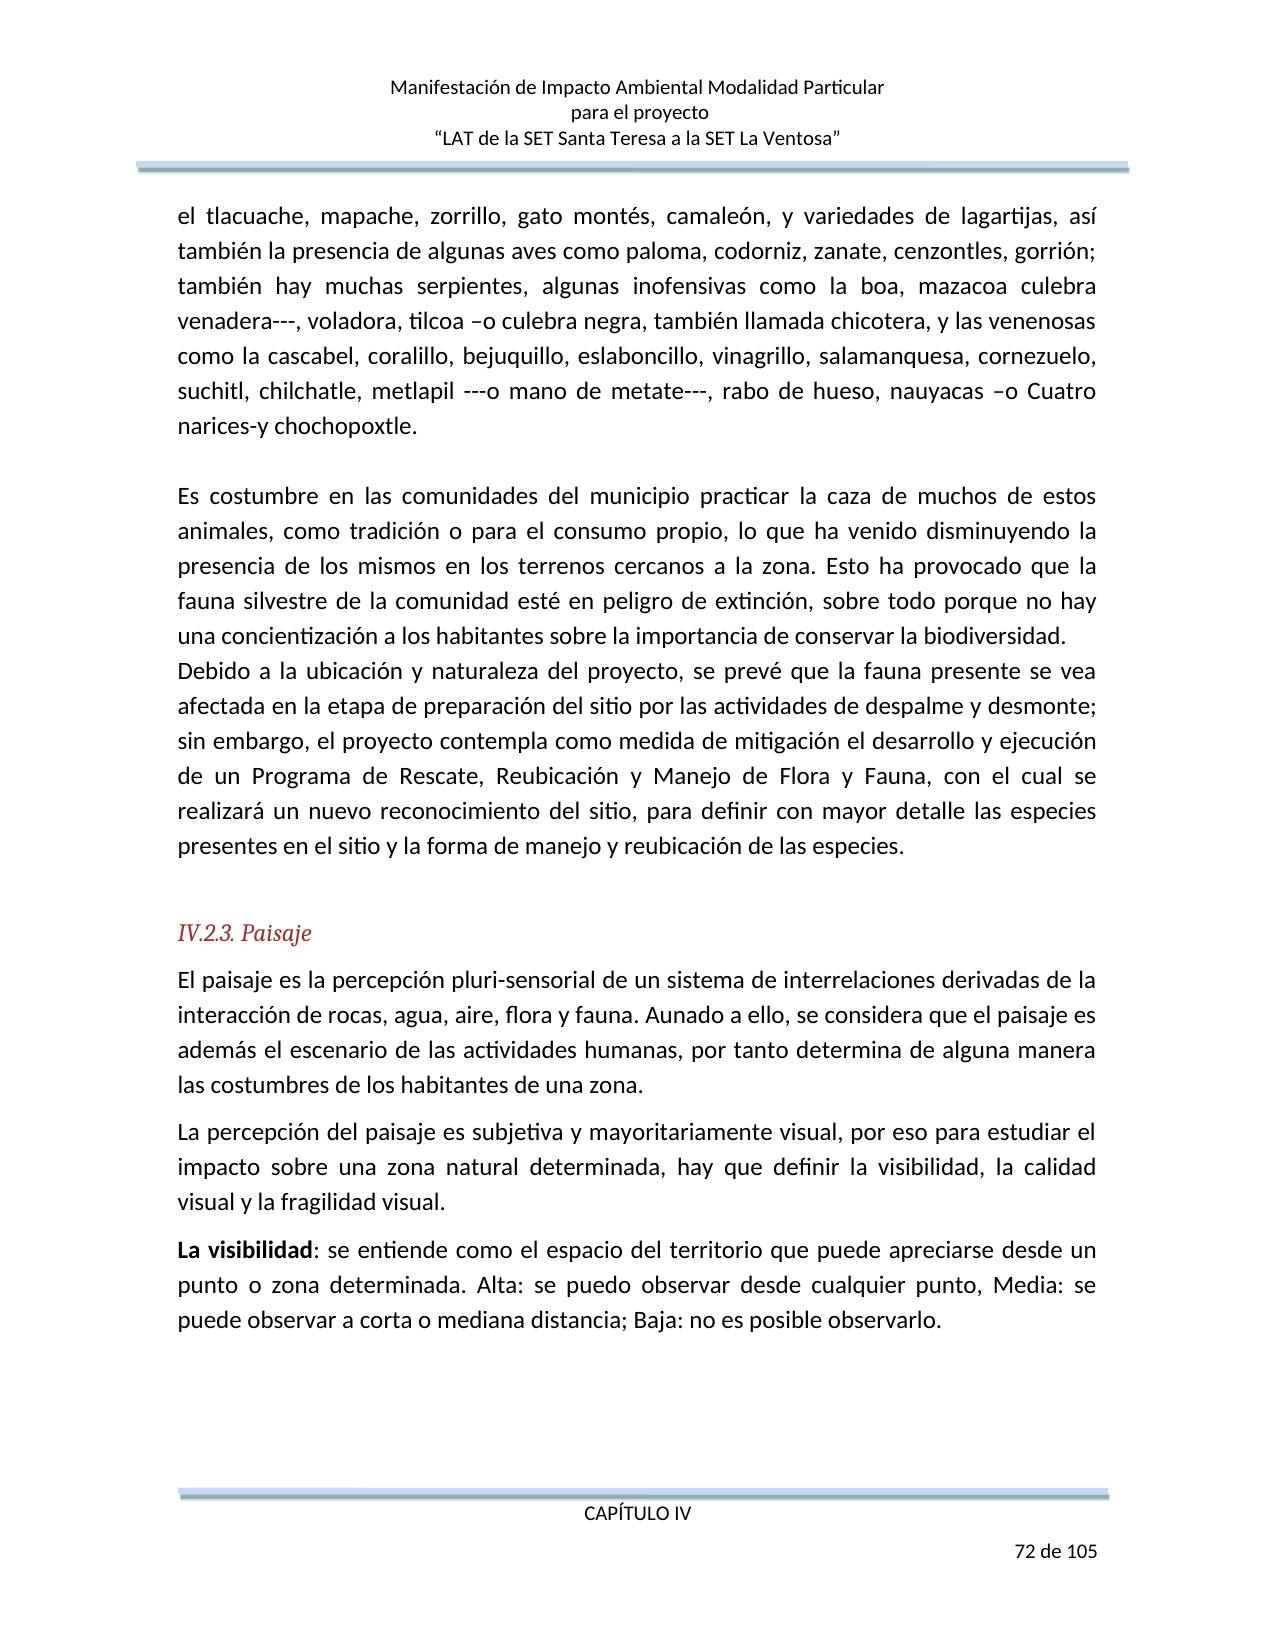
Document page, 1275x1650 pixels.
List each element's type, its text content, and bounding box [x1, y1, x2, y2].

text Es costumbre en las comunidades del municipio practicar la caza de muchos de estos animales, como tradición o para el consumo propio, lo que ha venido disminuyendo la presencia de los mismos en los terrenos cercanos a la zona. Esto ha provocado que la fauna silvestre de la comunidad esté en peligro de extinción, sobre todo porque no hay una concientización a los habitantes sobre la importancia de conservar la biodiversidad. [177, 481, 1098, 651]
text El paisaje es la percepción pluri-sensorial de un sistema de interrelaciones derivadas de la interacción de rocas, agua, aire, flora y fauna. Aunado a ello, se considera que el paisaje es además el escenario de las actividades humanas, por tanto determina de alguna manera las costumbres de los habitantes de una zona. [177, 964, 1098, 1099]
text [177, 201, 1098, 441]
text La percepción del paisaje es subjetiva y mayoritariamente visual, por eso para estudiar el impacto sobre una zona natural determinada, hay que definir la visibilidad, la calidad visual y la fragilidad visual. [177, 1117, 1098, 1217]
text La visibilidad: se entiende como el espacio del territorio que puede apreciarse desde un punto o zona determinada. Alta: se puedo observar desde cualquier punto, Media: se puede observar a corta o mediana distancia; Baja: no es posible observarlo. [177, 1234, 1098, 1334]
subtitle IV.2.3. Paisaje [177, 918, 1098, 947]
text Debido a la ubicación y naturaleza del proyecto, se prevé que la fauna presente se vea afectada en la etapa de preparación del sitio por las actividades de despalme y desmonte; sin embargo, el proyecto contempla como medida de mitigación el desarrollo y ejecución de un Programa de Rescate, Reubicación y Manejo de Flora y Fauna, con el cual se realizará un nuevo reconocimiento del sitio, para definir con mayor detalle las especies presentes en el sitio y la forma de manejo y reubicación de las especies. [177, 656, 1098, 861]
